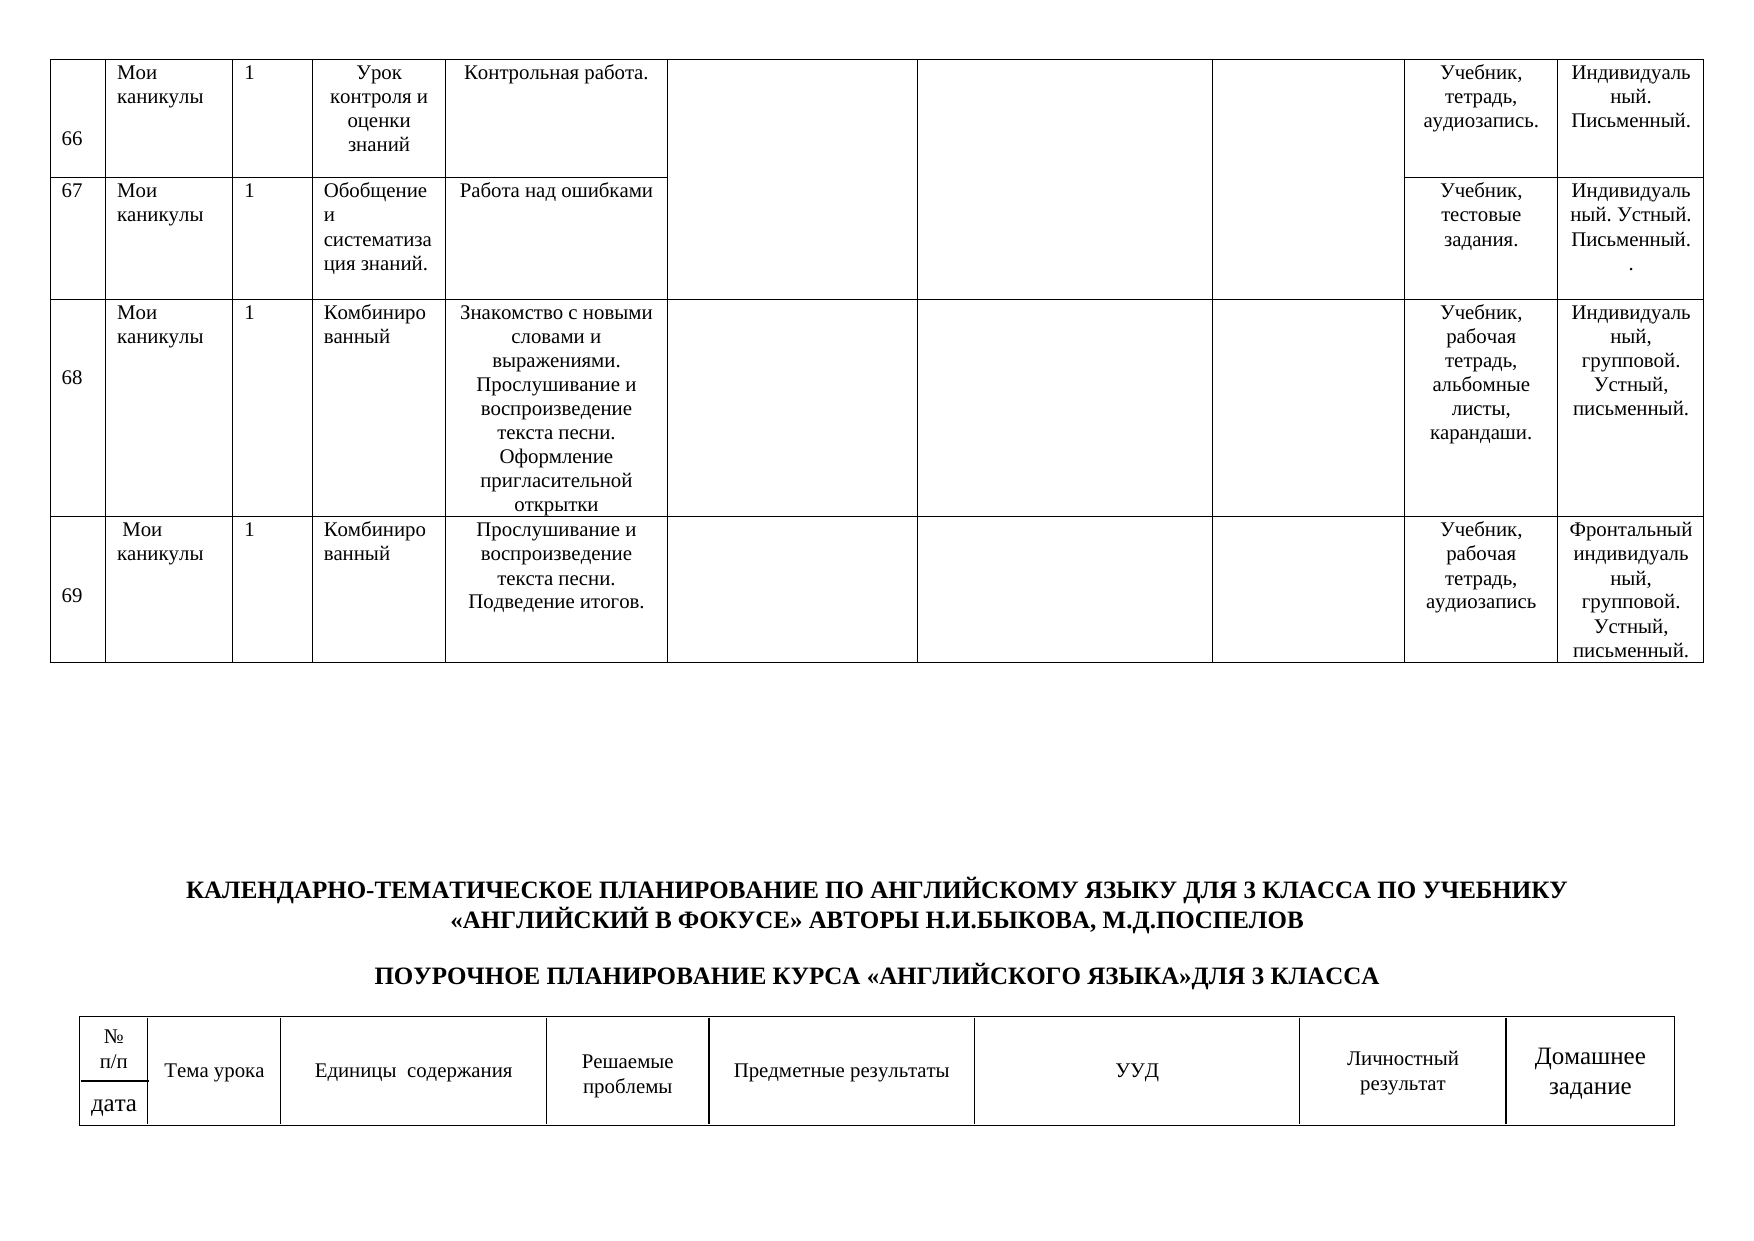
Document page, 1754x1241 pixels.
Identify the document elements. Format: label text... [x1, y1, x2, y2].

table_cell [668, 517, 917, 662]
table_cell Работа над ошибками [446, 178, 667, 299]
table_header Тема урока [148, 1017, 280, 1124]
table_cell Индивидуальный, групповой. Устный, письменный. [1558, 300, 1703, 516]
table_cell Комбинированный [313, 300, 445, 516]
table_cell Индивидуальный. Письменный. [1558, 60, 1703, 177]
table_cell Индивидуальный. Устный. Письменный.. [1558, 178, 1703, 299]
table_cell 1 [233, 517, 312, 662]
table_cell Мои каникулы [106, 517, 232, 662]
table_header Предметные результаты [710, 1017, 974, 1124]
table_cell Прослушивание и воспроизведение текста песни. Подведение итогов. [446, 517, 667, 662]
table_cell 1 [233, 60, 312, 177]
table_header № п/п [80, 1017, 147, 1080]
table_header УУД [975, 1017, 1299, 1124]
table_cell Фронтальный индивидуальный, групповой. Устный, письменный. [1558, 517, 1703, 662]
table_cell [918, 300, 1212, 516]
table_cell Обобщение и систематизация знаний. [313, 178, 445, 299]
table_cell Знакомство с новыми словами и выражениями. Прослушивание и воспроизведение текста песни. Оформление пригласительной открытки [598, 300, 667, 516]
table_cell Контрольная работа. [446, 60, 667, 177]
text Поурочное планирование курса «английского языка»для 3 класса [118, 961, 1636, 989]
table_cell Учебник, тестовые задания. [1405, 178, 1557, 299]
table_cell [918, 517, 1212, 662]
table_cell Учебник, рабочая тетрадь, аудиозапись [1405, 517, 1557, 662]
table_header Домашнее задание [1507, 1017, 1674, 1124]
table_cell 68 [51, 300, 105, 516]
table_cell Урок контроля и оценки знаний [313, 60, 445, 177]
table_cell [1213, 517, 1404, 662]
table_cell 1 [233, 300, 312, 516]
table_header Единицы содержания [281, 1017, 546, 1124]
table_cell [1213, 300, 1404, 516]
table_cell Комбинированный [313, 517, 445, 662]
table_header Личностный результат [1300, 1017, 1506, 1124]
table_cell 1 [233, 178, 312, 299]
table_header Решаемые проблемы [547, 1017, 709, 1124]
table_cell Мои каникулы [106, 300, 232, 516]
text календарно-тематическое планирование по английскому языку для 3 класса по учебнику «английский в фокусе» авторы н.и.быкова, м.д.поспелов [118, 876, 1636, 934]
table_cell Мои каникулы [106, 60, 232, 177]
table_cell 69 [51, 517, 105, 662]
table_cell Знакомство с новыми словами и выражениями. Прослушивание и воспроизведение текста песни. Оформление пригласительной открытки [446, 300, 514, 516]
table_cell дата [80, 1081, 147, 1124]
table_cell Учебник, рабочая тетрадь, альбомные листы, карандаши. [1405, 300, 1557, 516]
table_cell 67 [51, 178, 105, 299]
table_cell 66 [51, 60, 105, 177]
table_cell [668, 300, 917, 516]
table_cell Мои каникулы [106, 178, 232, 299]
table_cell Учебник, тетрадь, аудиозапись. [1405, 60, 1557, 177]
